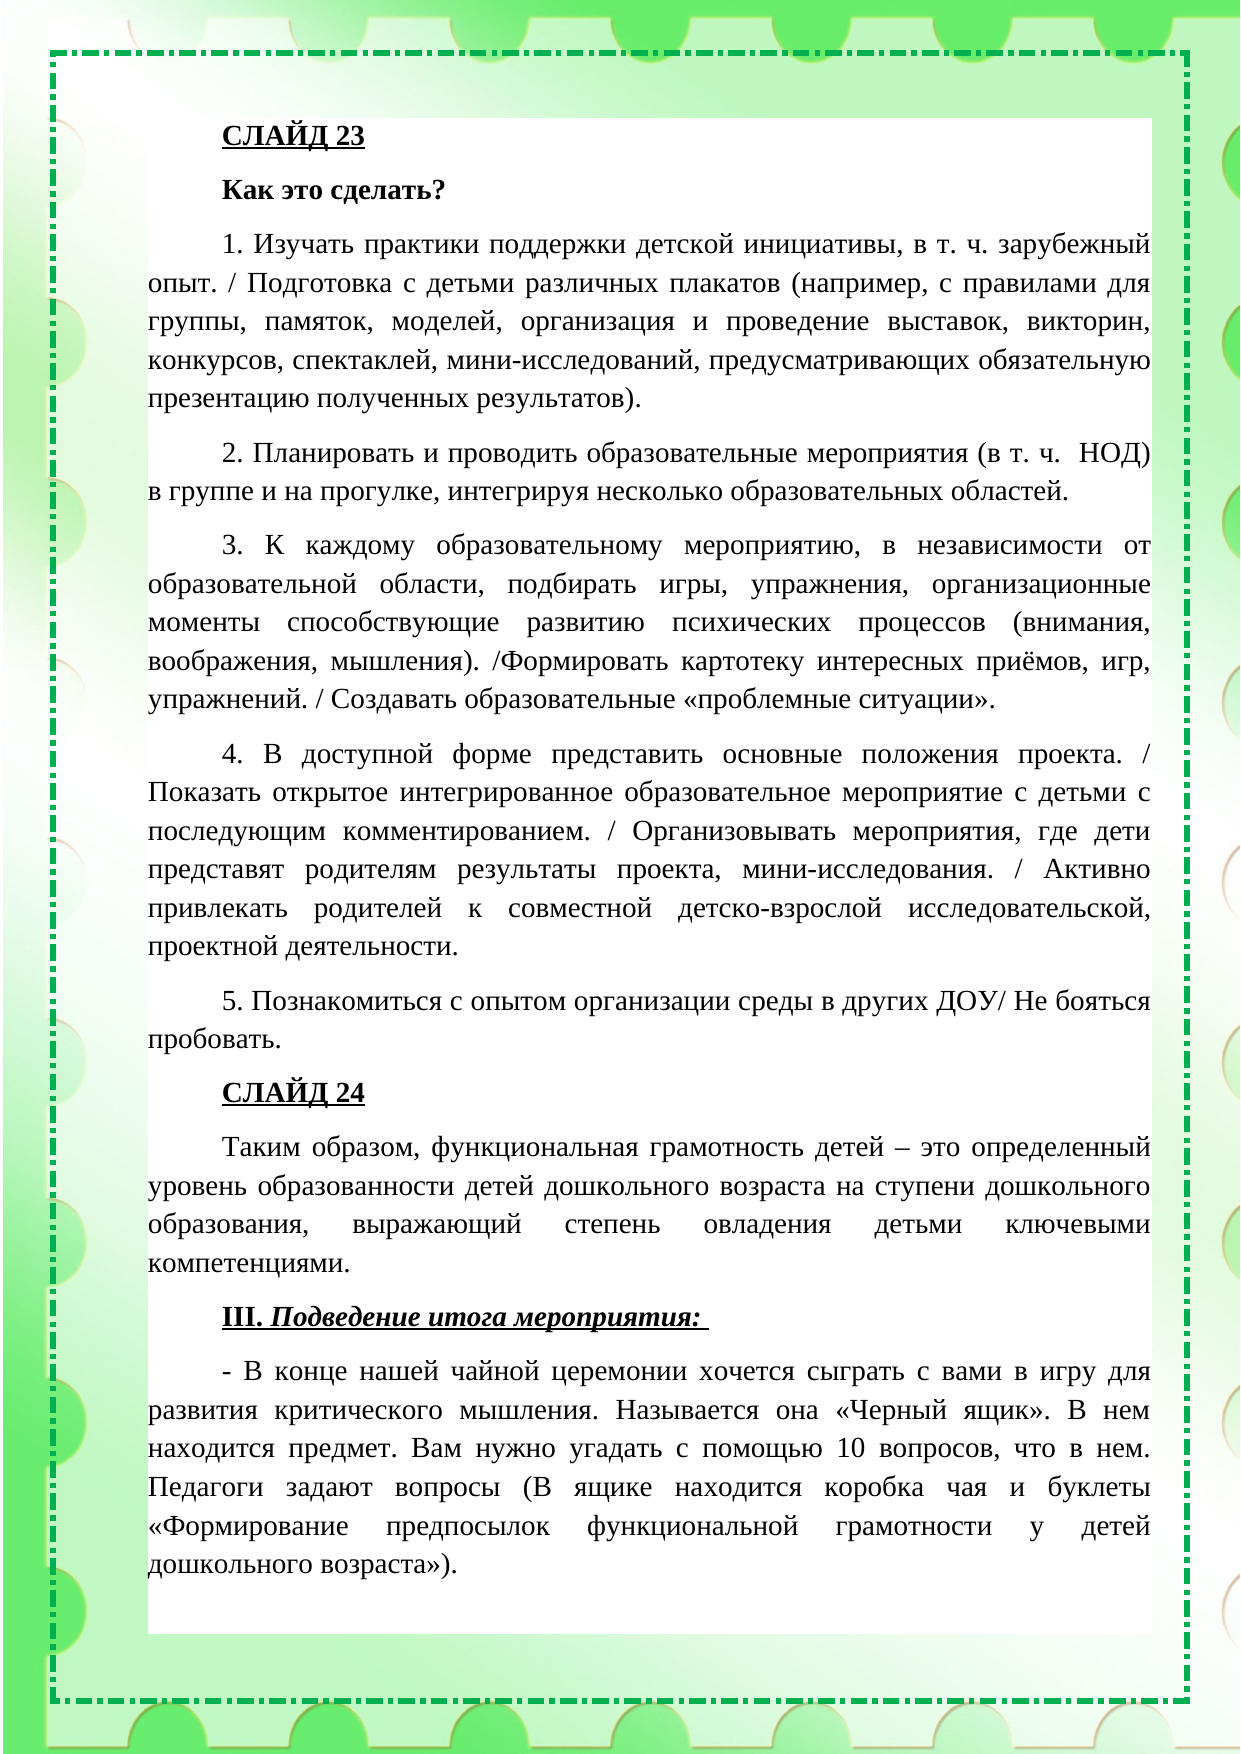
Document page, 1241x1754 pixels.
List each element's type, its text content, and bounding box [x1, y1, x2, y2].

text 1. Изучать практики поддержки детской инициативы, в т. ч. зарубежный опыт. / Подготовка с детьми различных плакатов (например, с правилами для группы, памяток, моделей, организация и проведение выставок, викторин, конкурсов, спектаклей, мини-исследований, предусматривающих обязательную презентацию полученных результатов). [148, 226, 1152, 414]
text Таким образом, функциональная грамотность детей – это определенный уровень образованности детей дошкольного возраста на ступени дошкольного образования, выражающий степень овладения детьми ключевыми компетенциями. [148, 1129, 1152, 1279]
text III. Подведение итога мероприятия: [148, 1299, 1152, 1333]
text СЛАЙД 23 [148, 118, 1152, 152]
picture [3, 0, 1241, 1754]
text СЛАЙД 24 [148, 1075, 1152, 1109]
text 2. Планировать и проводить образовательные мероприятия (в т. ч. НОД) в группе и на прогулке, интегрируя несколько образовательных областей. [148, 435, 1152, 507]
text 3. К каждому образовательному мероприятию, в независимости от образовательной области, подбирать игры, упражнения, организационные моменты способствующие развитию психических процессов (внимания, воображения, мышления). /Формировать картотеку интересных приёмов, игр, упражнений. / Создавать образовательные «проблемные ситуации». [148, 527, 1152, 715]
text 5. Познакомиться с опытом организации среды в других ДОУ/ Не бояться пробовать. [148, 983, 1152, 1055]
text 4. В доступной форме представить основные положения проекта. / Показать открытое интегрированное образовательное мероприятие с детьми с последующим комментированием. / Организовывать мероприятия, где дети представят родителям результаты проекта, мини-исследования. / Активно привлекать родителей к совместной детско-взрослой исследовательской, проектной деятельности. [148, 736, 1152, 962]
text Как это сделать? [148, 172, 1152, 206]
text - В конце нашей чайной церемонии хочется сыграть с вами в игру для развития критического мышления. Называется она «Черный ящик». В нем находится предмет. Вам нужно угадать с помощью 10 вопросов, что в нем. Педагоги задают вопросы (В ящике находится коробка чая и буклеты «Формирование предпосылок функциональной грамотности у детей дошкольного возраста»). [148, 1353, 1152, 1580]
